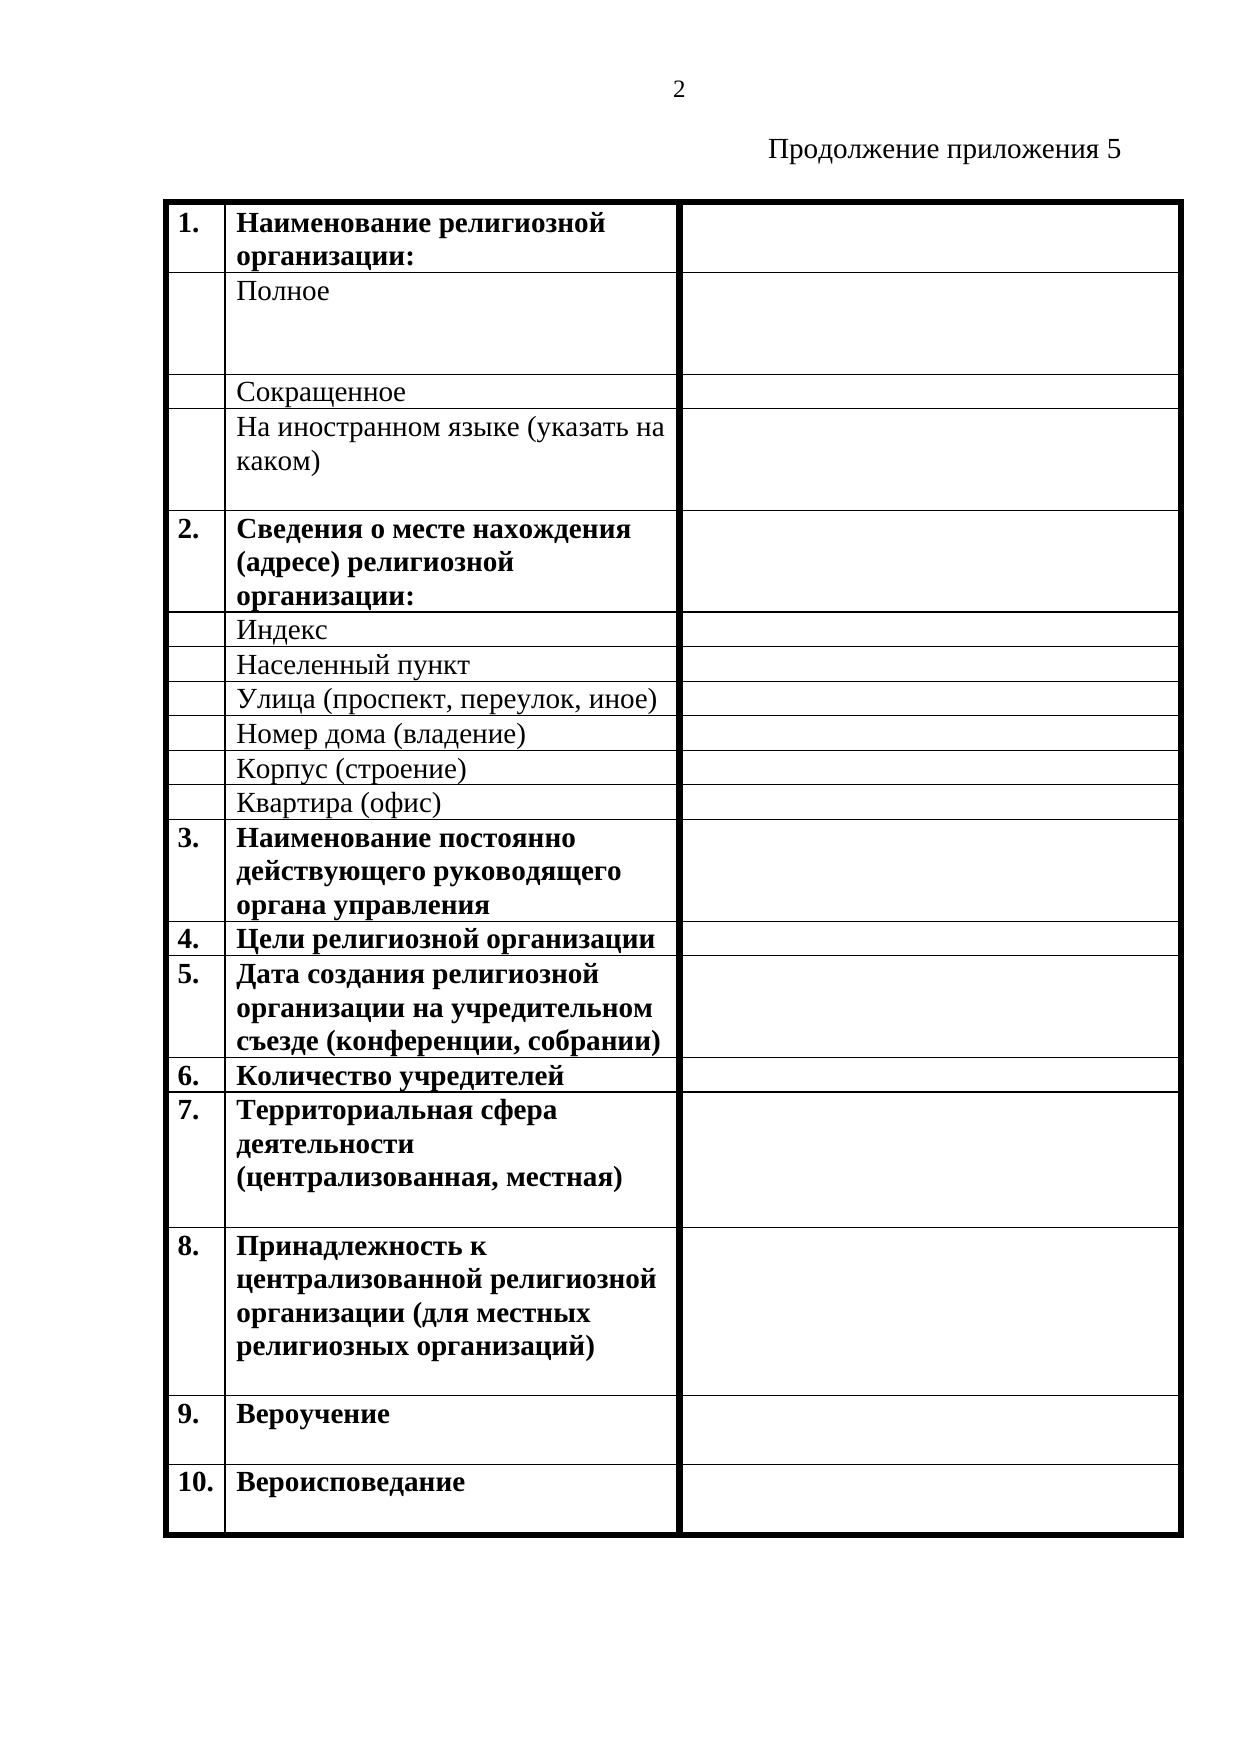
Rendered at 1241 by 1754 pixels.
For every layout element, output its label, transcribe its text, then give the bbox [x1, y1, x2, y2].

table_cell Корпус (строение) [226, 751, 676, 784]
table_cell [683, 613, 1178, 646]
table_cell Вероисповедание [226, 1465, 676, 1532]
table_cell Принадлежность к централизованной религиозной организации (для местных религиозных организаций) [226, 1228, 676, 1395]
table_cell [683, 375, 1178, 408]
table_cell [683, 682, 1178, 715]
text Продолжение приложения 5 [768, 131, 1181, 165]
table_cell [683, 956, 1178, 1057]
table_cell [683, 922, 1178, 955]
table_cell Наименование постоянно действующего руководящего органа управления [226, 820, 676, 921]
table_cell [683, 820, 1178, 921]
table_cell Сокращенное [226, 375, 676, 408]
table_cell Номер дома (владение) [226, 716, 676, 750]
table_cell 3. [169, 820, 224, 921]
table_cell Территориальная сфера деятельности (централизованная, местная) [226, 1093, 676, 1227]
table_cell Улица (проспект, переулок, иное) [226, 682, 676, 715]
table_cell [169, 785, 224, 819]
table_cell [169, 716, 224, 750]
table_cell 10. [169, 1465, 224, 1532]
table_cell Дата создания религиозной организации на учредительном съезде (конференции, собрании) [226, 956, 676, 1057]
table_cell [683, 647, 1178, 681]
table_cell [169, 273, 224, 373]
table_header [683, 205, 1178, 272]
table_cell [683, 1228, 1178, 1395]
table_cell [683, 1396, 1178, 1463]
table_cell 9. [169, 1396, 224, 1463]
table_cell [169, 375, 224, 408]
table_cell [169, 751, 224, 784]
table_cell [169, 647, 224, 681]
table_cell [683, 1058, 1178, 1091]
table_cell Сведения о месте нахождения (адресе) религиозной организации: [226, 511, 676, 611]
table_cell Цели религиозной организации [226, 922, 676, 955]
table_cell [683, 1093, 1178, 1227]
table_cell Населенный пункт [226, 647, 676, 681]
table_cell [683, 273, 1178, 373]
table_cell [683, 785, 1178, 819]
table_cell [683, 409, 1178, 510]
table_header Наименование религиозной организации: [226, 205, 676, 272]
table_cell [169, 613, 224, 646]
table_cell 8. [169, 1228, 224, 1395]
table_cell Индекс [226, 613, 676, 646]
table_cell 5. [169, 956, 224, 1057]
table_cell [683, 511, 1178, 611]
table_cell [169, 682, 224, 715]
table_cell 2. [169, 511, 224, 611]
table_cell [683, 751, 1178, 784]
table_header 1. [169, 205, 224, 272]
table_cell Полное [226, 273, 676, 373]
table_cell [683, 716, 1178, 750]
table_cell [169, 409, 224, 510]
table_cell Квартира (офис) [226, 785, 676, 819]
table_cell 7. [169, 1093, 224, 1227]
table_cell 4. [169, 922, 224, 955]
table_cell На иностранном языке (указать на каком) [226, 409, 676, 510]
table_cell [683, 1465, 1178, 1532]
table_cell 6. [169, 1058, 224, 1091]
table_cell Количество учредителей [226, 1058, 676, 1091]
table_cell Вероучение [226, 1396, 676, 1463]
